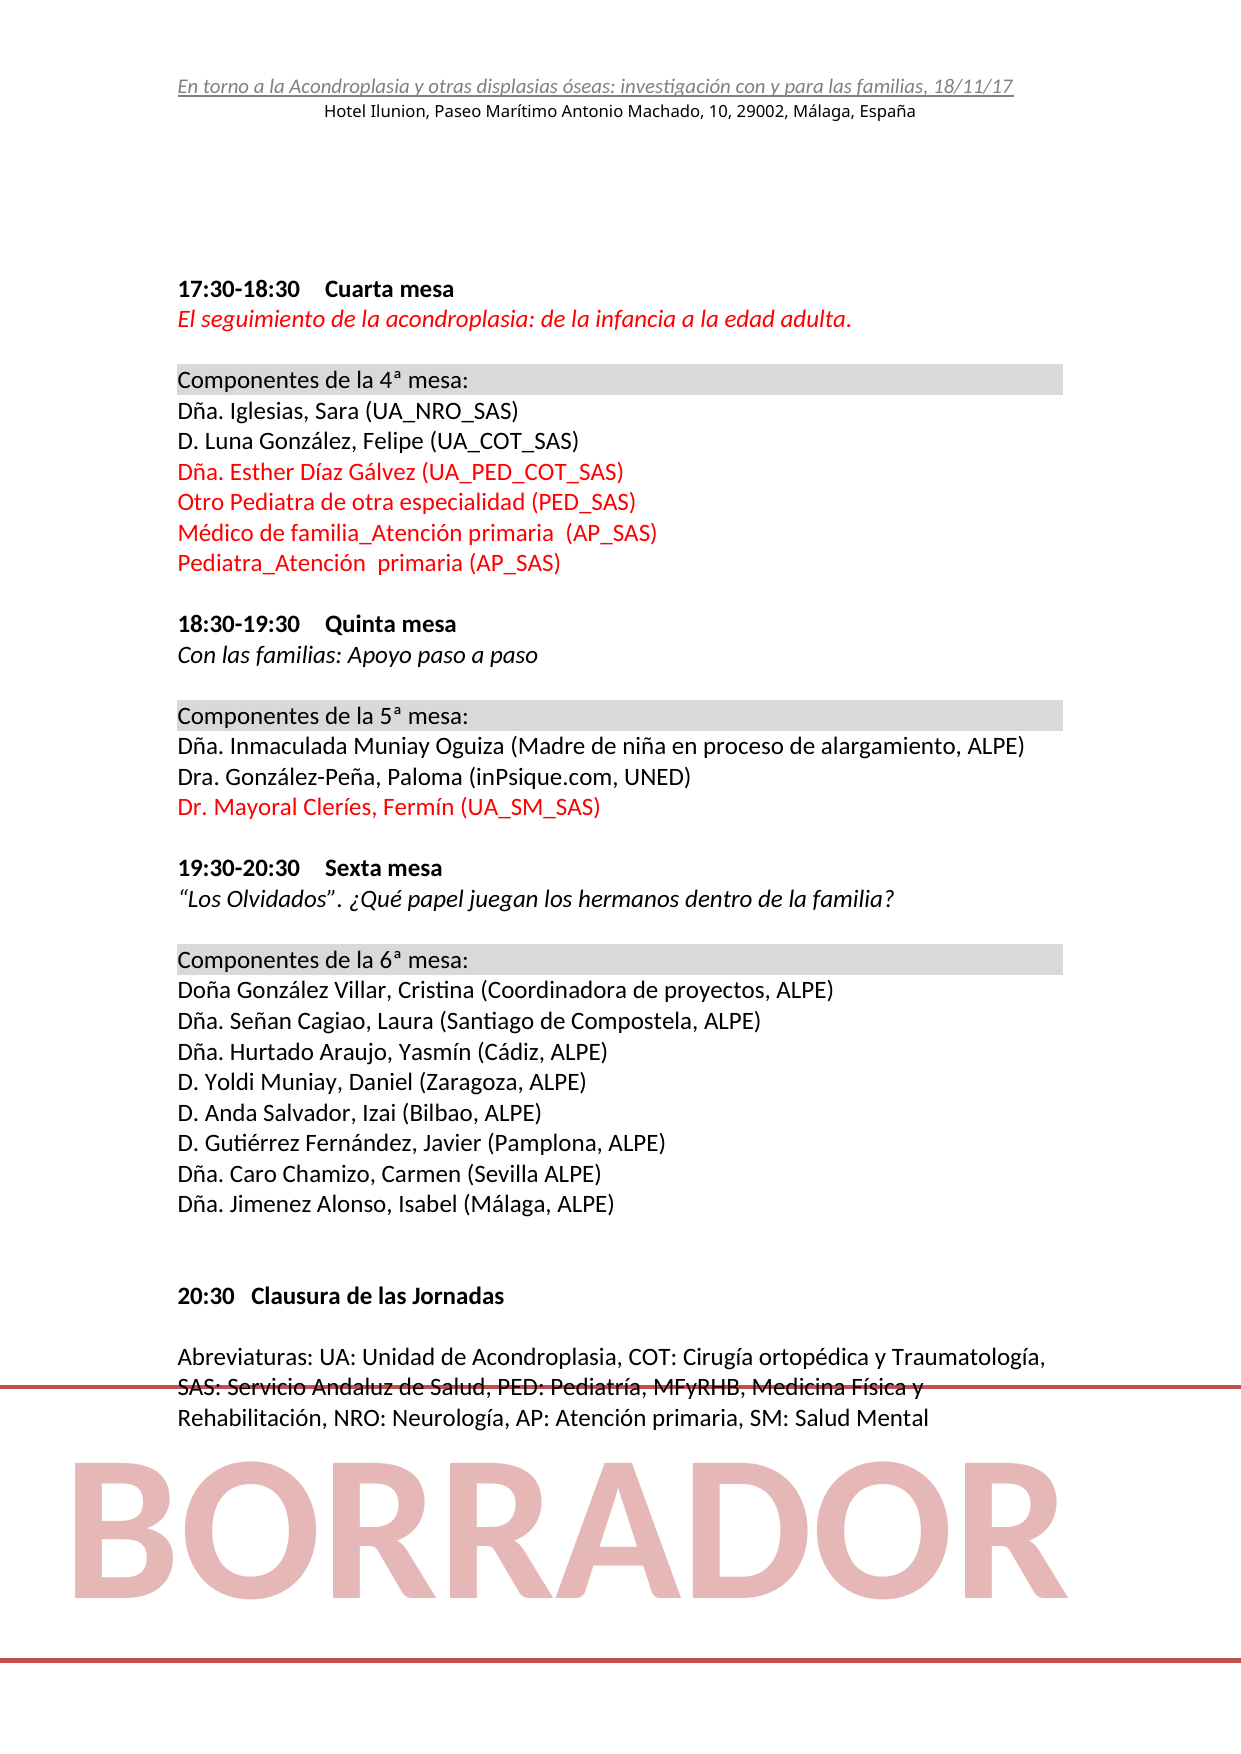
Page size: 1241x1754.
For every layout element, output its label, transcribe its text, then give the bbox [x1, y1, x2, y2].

text D. Gutiérrez Fernández, Javier (Pamplona, ALPE) [177, 1127, 1063, 1158]
text D. Luna González, Felipe (UA_COT_SAS) [177, 425, 1063, 456]
text 17:30-18:30 Cuarta mesa [177, 273, 1063, 303]
text “Los Olvidados”. ¿Qué papel juegan los hermanos dentro de la familia? [177, 883, 1063, 914]
text Doña González Villar, Cristina (Coordinadora de proyectos, ALPE) [177, 975, 1063, 1005]
text Dña. Inmaculada Muniay Oguiza (Madre de niña en proceso de alargamiento, ALPE) [177, 731, 1063, 761]
text D. Anda Salvador, Izai (Bilbao, ALPE) [177, 1097, 1063, 1127]
text Dña. Hurtado Araujo, Yasmín (Cádiz, ALPE) [177, 1036, 1063, 1066]
text D. Yoldi Muniay, Daniel (Zaragoza, ALPE) [177, 1066, 1063, 1097]
text Otro Pediatra de otra especialidad (PED_SAS) [177, 486, 1063, 517]
text Abreviaturas: UA: Unidad de Acondroplasia, COT: Cirugía ortopédica y Traumatología, SAS: Servicio Andaluz de Salud, PED: Pediatría, MFyRHB, Medicina Física y Rehabilitación, NRO: Neurología, AP: Atención primaria, SM: Salud Mental [177, 1341, 1063, 1432]
text Componentes de la 4ª mesa: [177, 364, 1063, 395]
text El seguimiento de la acondroplasia: de la infancia a la edad adulta. [177, 303, 1063, 334]
text Dña. Jimenez Alonso, Isabel (Málaga, ALPE) [177, 1188, 1063, 1219]
text Dr. Mayoral Cleríes, Fermín (UA_SM_SAS) [177, 792, 1063, 822]
text Dña. Caro Chamizo, Carmen (Sevilla ALPE) [177, 1158, 1063, 1188]
text Dña. Señan Cagiao, Laura (Santiago de Compostela, ALPE) [177, 1005, 1063, 1036]
text Médico de familia_Atención primaria (AP_SAS) [177, 517, 1063, 547]
text Dra. González-Peña, Paloma (inPsique.com, UNED) [177, 761, 1063, 792]
text 20:30 Clausura de las Jornadas [177, 1280, 1063, 1310]
text Dña. Esther Díaz Gálvez (UA_PED_COT_SAS) [177, 456, 1063, 486]
text Pediatra_Atención primaria (AP_SAS) [177, 547, 1063, 578]
text 19:30-20:30 Sexta mesa [177, 853, 1063, 883]
text Con las familias: Apoyo paso a paso [177, 639, 1063, 669]
text Componentes de la 5ª mesa: [177, 700, 1063, 731]
text 18:30-19:30 Quinta mesa [177, 608, 1063, 639]
text Dña. Iglesias, Sara (UA_NRO_SAS) [177, 395, 1063, 425]
text Componentes de la 6ª mesa: [177, 944, 1063, 975]
